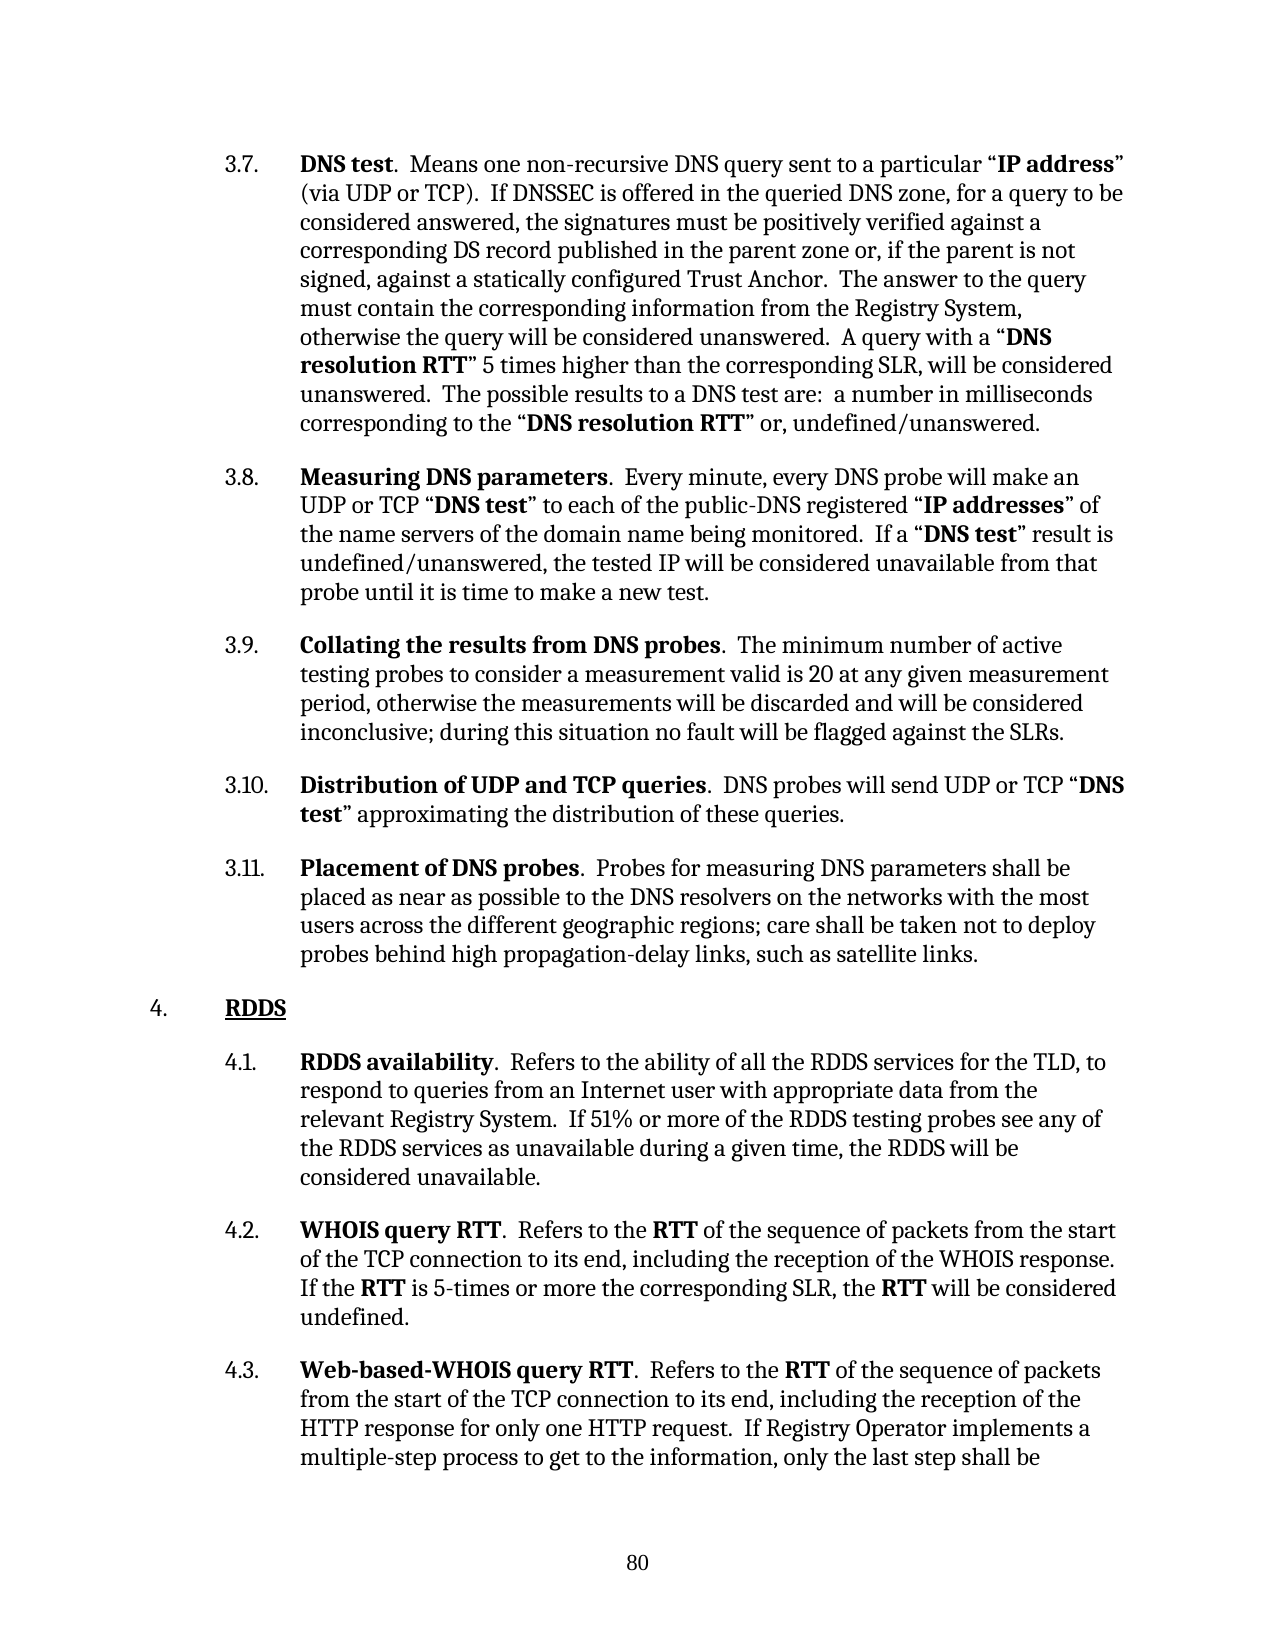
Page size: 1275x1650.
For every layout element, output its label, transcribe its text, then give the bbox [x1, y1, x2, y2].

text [225, 1356, 1125, 1471]
text Collating the results from DNS probes. The minimum number of active testing probes to consider a measurement valid is 20 at any given measurement period, otherwise the measurements will be discarded and will be considered inconclusive; during this situation no fault will be flagged against the SLRs. [225, 631, 1125, 746]
text Placement of DNS probes. Probes for measuring DNS parameters shall be placed as near as possible to the DNS resolvers on the networks with the most users across the different geographic regions; care shall be taken not to deploy probes behind high propagation-delay links, such as satellite links. [225, 854, 1125, 969]
text DNS test. Means one non-recursive DNS query sent to a particular “IP address” (via UDP or TCP). If DNSSEC is offered in the queried DNS zone, for a query to be considered answered, the signatures must be positively verified against a corresponding DS record published in the parent zone or, if the parent is not signed, against a statically configured Trust Anchor. The answer to the query must contain the corresponding information from the Registry System, otherwise the query will be considered unanswered. A query with a “DNS resolution RTT” 5 times higher than the corresponding SLR, will be considered unanswered. The possible results to a DNS test are: a number in milliseconds corresponding to the “DNS resolution RTT” or, undefined/unanswered. [225, 150, 1125, 437]
text RDDS [150, 994, 1125, 1022]
text Distribution of UDP and TCP queries. DNS probes will send UDP or TCP “DNS test” approximating the distribution of these queries. [225, 771, 1125, 829]
text WHOIS query RTT. Refers to the RTT of the sequence of packets from the start of the TCP connection to its end, including the reception of the WHOIS response. If the RTT is 5-times or more the corresponding SLR, the RTT will be considered undefined. [225, 1216, 1125, 1331]
text RDDS availability. Refers to the ability of all the RDDS services for the TLD, to respond to queries from an Internet user with appropriate data from the relevant Registry System. If 51% or more of the RDDS testing probes see any of the RDDS services as unavailable during a given time, the RDDS will be considered unavailable. [225, 1047, 1125, 1191]
text Measuring DNS parameters. Every minute, every DNS probe will make an UDP or TCP “DNS test” to each of the public-DNS registered “IP addresses” of the name servers of the domain name being monitored. If a “DNS test” result is undefined/unanswered, the tested IP will be considered unavailable from that probe until it is time to make a new test. [225, 462, 1125, 606]
